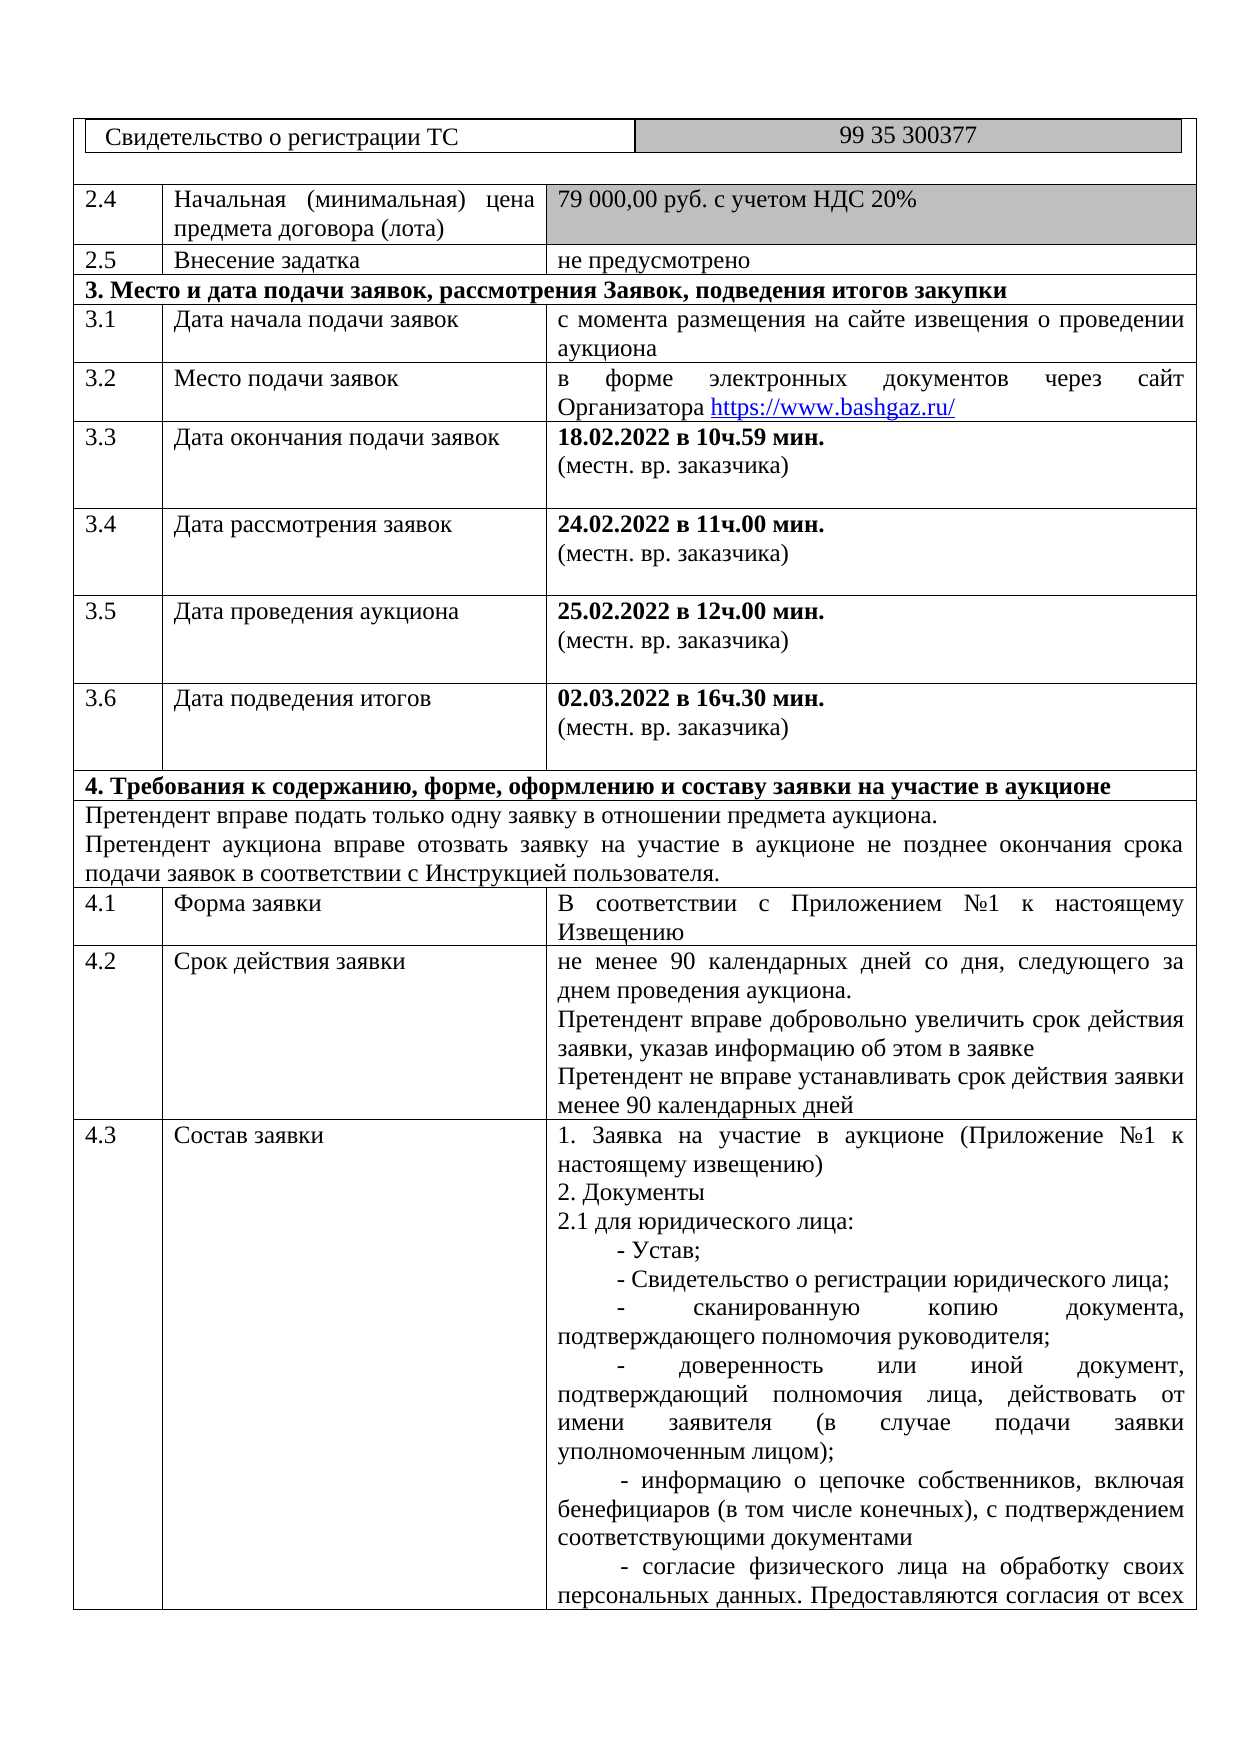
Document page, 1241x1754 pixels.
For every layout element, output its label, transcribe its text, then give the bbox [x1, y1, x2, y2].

table_cell Претендент вправе подать только одну заявку в отношении предмета аукциона. Претендент аукциона вправе отозвать заявку на участие в аукционе не позднее окончания срока подачи заявок в соответствии с Инструкцией пользователя. [74, 801, 1196, 887]
table_cell не менее 90 календарных дней со дня, следующего за днем проведения аукциона. Претендент вправе добровольно увеличить срок действия заявки, указав информацию об этом в заявке Претендент не вправе устанавливать срок действия заявки менее 90 календарных дней [547, 946, 1196, 1119]
table_cell 3.5 [74, 596, 162, 682]
table_cell 4.3 [74, 1120, 162, 1609]
table_cell 25.02.2022 в 12ч.00 мин. (местн. вр. заказчика) [547, 596, 1196, 682]
table_cell 3.4 [74, 509, 162, 595]
table_cell Дата начала подачи заявок [163, 305, 546, 362]
table_cell Внесение задатка [163, 245, 546, 274]
table_cell В соответствии с Приложением №1 к настоящему Извещению [547, 888, 1196, 945]
table_cell 3.3 [74, 422, 162, 508]
table_cell Дата проведения аукциона [163, 596, 546, 682]
table_cell 79 000,00 руб. с учетом НДС 20% [547, 185, 1196, 244]
table_cell Дата подведения итогов [163, 684, 546, 770]
table_cell 4.2 [74, 946, 162, 1119]
table_cell 2.5 [74, 245, 162, 274]
table_cell Форма заявки [163, 888, 546, 945]
table_cell не предусмотрено [547, 245, 1196, 274]
table_cell 2.4 [74, 185, 162, 244]
table_cell Дата окончания подачи заявок [163, 422, 546, 508]
table_cell в форме электронных документов через сайт Организатора https://www.bashgaz.ru/ [547, 363, 1196, 421]
table_cell 3.6 [74, 684, 162, 770]
table_cell 3. Место и дата подачи заявок, рассмотрения Заявок, подведения итогов закупки [74, 275, 1196, 303]
table_cell 4.1 [74, 888, 162, 945]
table_cell с момента размещения на сайте извещения о проведении аукциона [547, 305, 1196, 362]
table_cell Срок действия заявки [163, 946, 546, 1119]
table_cell Состав заявки [163, 1120, 546, 1609]
table_cell [74, 119, 1196, 183]
table_cell 3.2 [74, 363, 162, 421]
table_cell 3.1 [74, 305, 162, 362]
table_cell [547, 1120, 1196, 1609]
table_cell 4. Требования к содержанию, форме, оформлению и составу заявки на участие в аукционе [74, 771, 1196, 799]
table_cell Дата рассмотрения заявок [163, 509, 546, 595]
table_cell 18.02.2022 в 10ч.59 мин. (местн. вр. заказчика) [547, 422, 1196, 508]
table_cell 02.03.2022 в 16ч.30 мин. (местн. вр. заказчика) [547, 684, 1196, 770]
table_cell Начальная (минимальная) цена предмета договора (лота) [163, 185, 546, 244]
table_cell Место подачи заявок [163, 363, 546, 421]
table_cell 24.02.2022 в 11ч.00 мин. (местн. вр. заказчика) [547, 509, 1196, 595]
